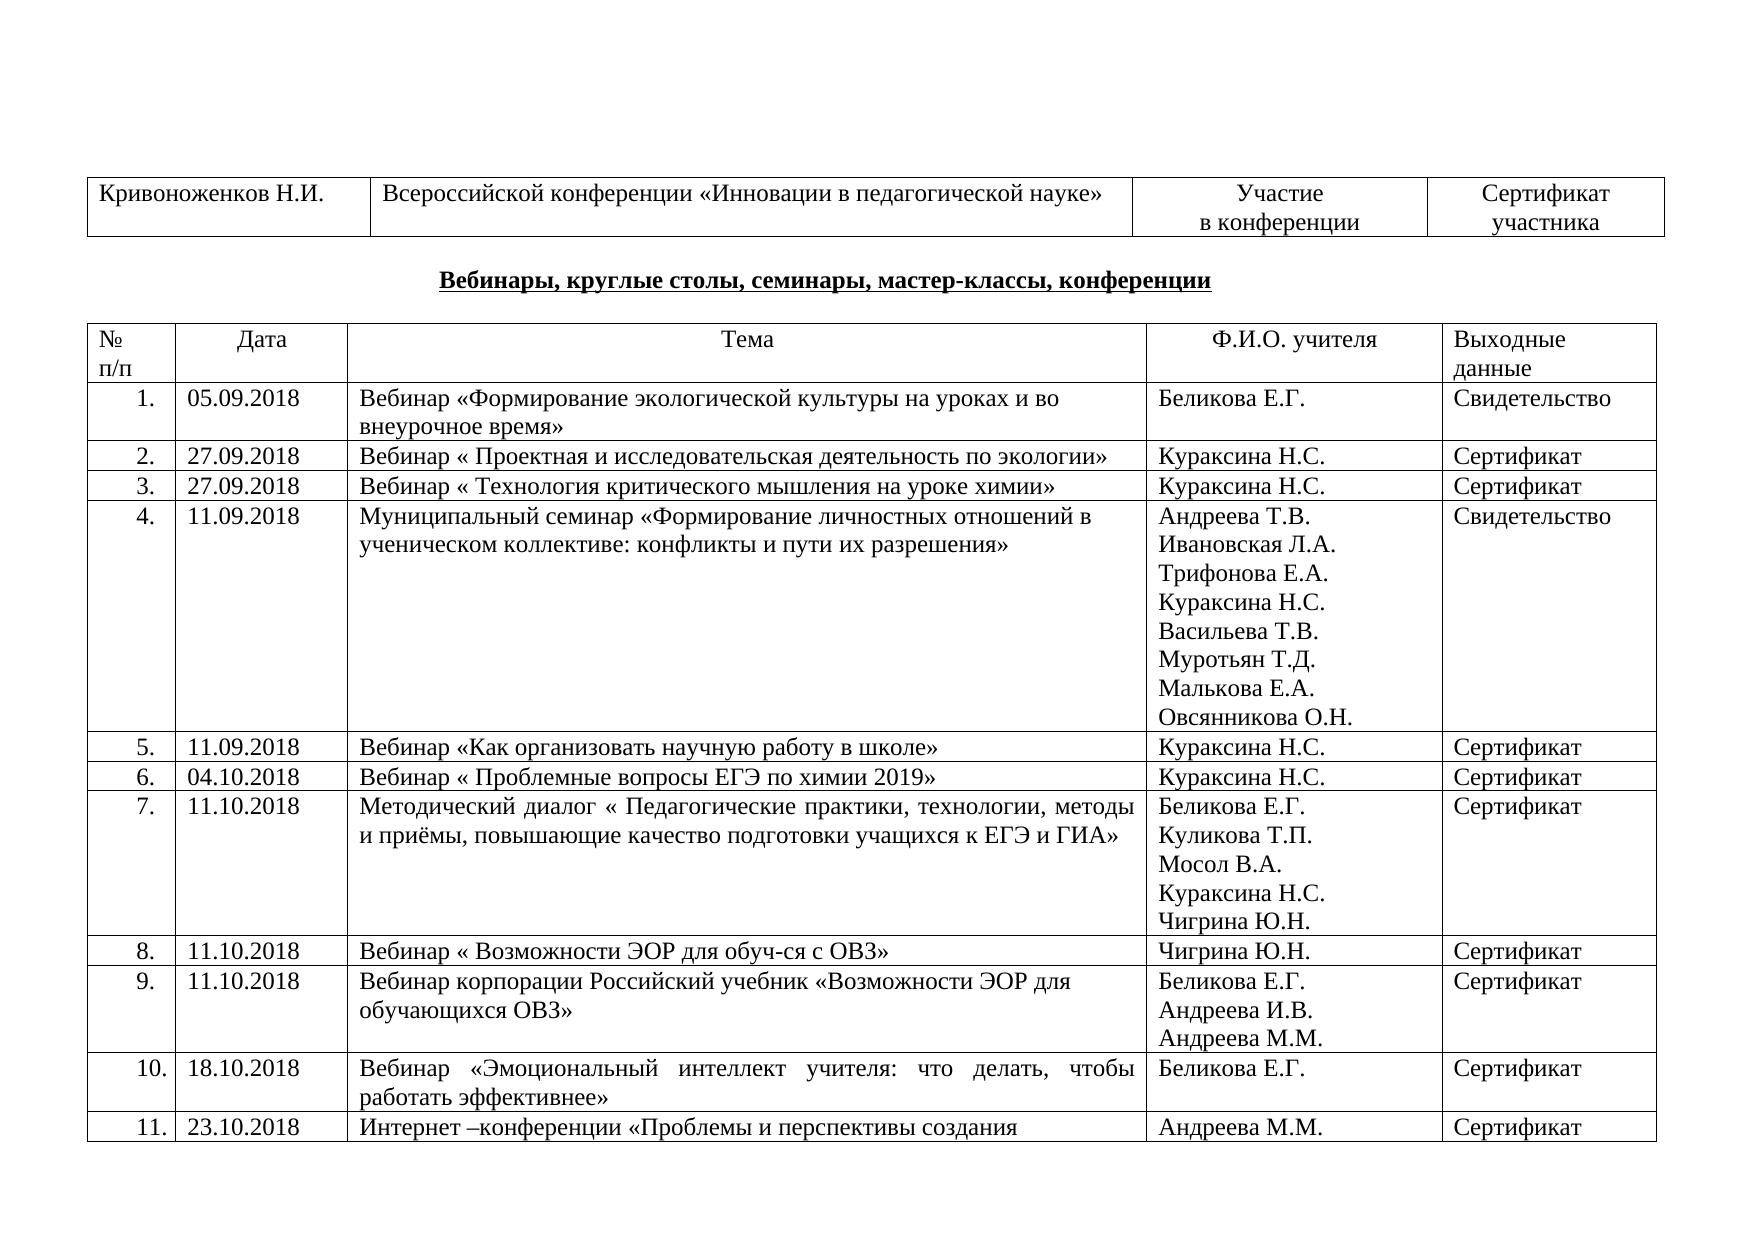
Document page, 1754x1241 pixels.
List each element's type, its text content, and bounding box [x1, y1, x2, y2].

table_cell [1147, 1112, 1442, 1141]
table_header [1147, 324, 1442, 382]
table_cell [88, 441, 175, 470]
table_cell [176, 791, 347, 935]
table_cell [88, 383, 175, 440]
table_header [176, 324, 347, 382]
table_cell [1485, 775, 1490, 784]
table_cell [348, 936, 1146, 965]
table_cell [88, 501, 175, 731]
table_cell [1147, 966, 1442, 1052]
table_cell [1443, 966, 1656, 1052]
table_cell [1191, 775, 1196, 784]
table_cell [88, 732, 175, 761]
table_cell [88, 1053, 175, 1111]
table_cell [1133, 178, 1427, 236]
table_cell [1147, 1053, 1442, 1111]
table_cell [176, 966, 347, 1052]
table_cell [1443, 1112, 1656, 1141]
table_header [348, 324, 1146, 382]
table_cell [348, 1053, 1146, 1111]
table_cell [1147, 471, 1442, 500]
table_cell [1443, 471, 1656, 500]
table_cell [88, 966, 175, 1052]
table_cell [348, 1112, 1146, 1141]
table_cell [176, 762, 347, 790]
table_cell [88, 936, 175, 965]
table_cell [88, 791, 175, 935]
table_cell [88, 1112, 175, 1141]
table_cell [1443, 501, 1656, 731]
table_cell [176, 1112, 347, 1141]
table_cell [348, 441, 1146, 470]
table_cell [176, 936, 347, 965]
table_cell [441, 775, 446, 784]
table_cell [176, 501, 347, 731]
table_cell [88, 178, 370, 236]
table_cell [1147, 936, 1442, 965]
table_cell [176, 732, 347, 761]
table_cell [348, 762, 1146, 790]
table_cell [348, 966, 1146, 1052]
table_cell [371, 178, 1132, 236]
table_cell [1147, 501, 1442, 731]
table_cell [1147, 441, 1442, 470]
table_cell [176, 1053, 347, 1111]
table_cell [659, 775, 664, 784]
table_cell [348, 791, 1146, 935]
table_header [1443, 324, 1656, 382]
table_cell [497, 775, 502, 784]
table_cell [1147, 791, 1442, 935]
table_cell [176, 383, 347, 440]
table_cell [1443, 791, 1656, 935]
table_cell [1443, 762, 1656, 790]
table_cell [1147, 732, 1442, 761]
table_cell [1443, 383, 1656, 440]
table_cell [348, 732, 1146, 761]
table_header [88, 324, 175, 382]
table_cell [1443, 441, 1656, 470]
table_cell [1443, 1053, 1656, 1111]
text Вебинары, круглые столы, семинары, мастер-классы, конференции [0, 266, 1656, 294]
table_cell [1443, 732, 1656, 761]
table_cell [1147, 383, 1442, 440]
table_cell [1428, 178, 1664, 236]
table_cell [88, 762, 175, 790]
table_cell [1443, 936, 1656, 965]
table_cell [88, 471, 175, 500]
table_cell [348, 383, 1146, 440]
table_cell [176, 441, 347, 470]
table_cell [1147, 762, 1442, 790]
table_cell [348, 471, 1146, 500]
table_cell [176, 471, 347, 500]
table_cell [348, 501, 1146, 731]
